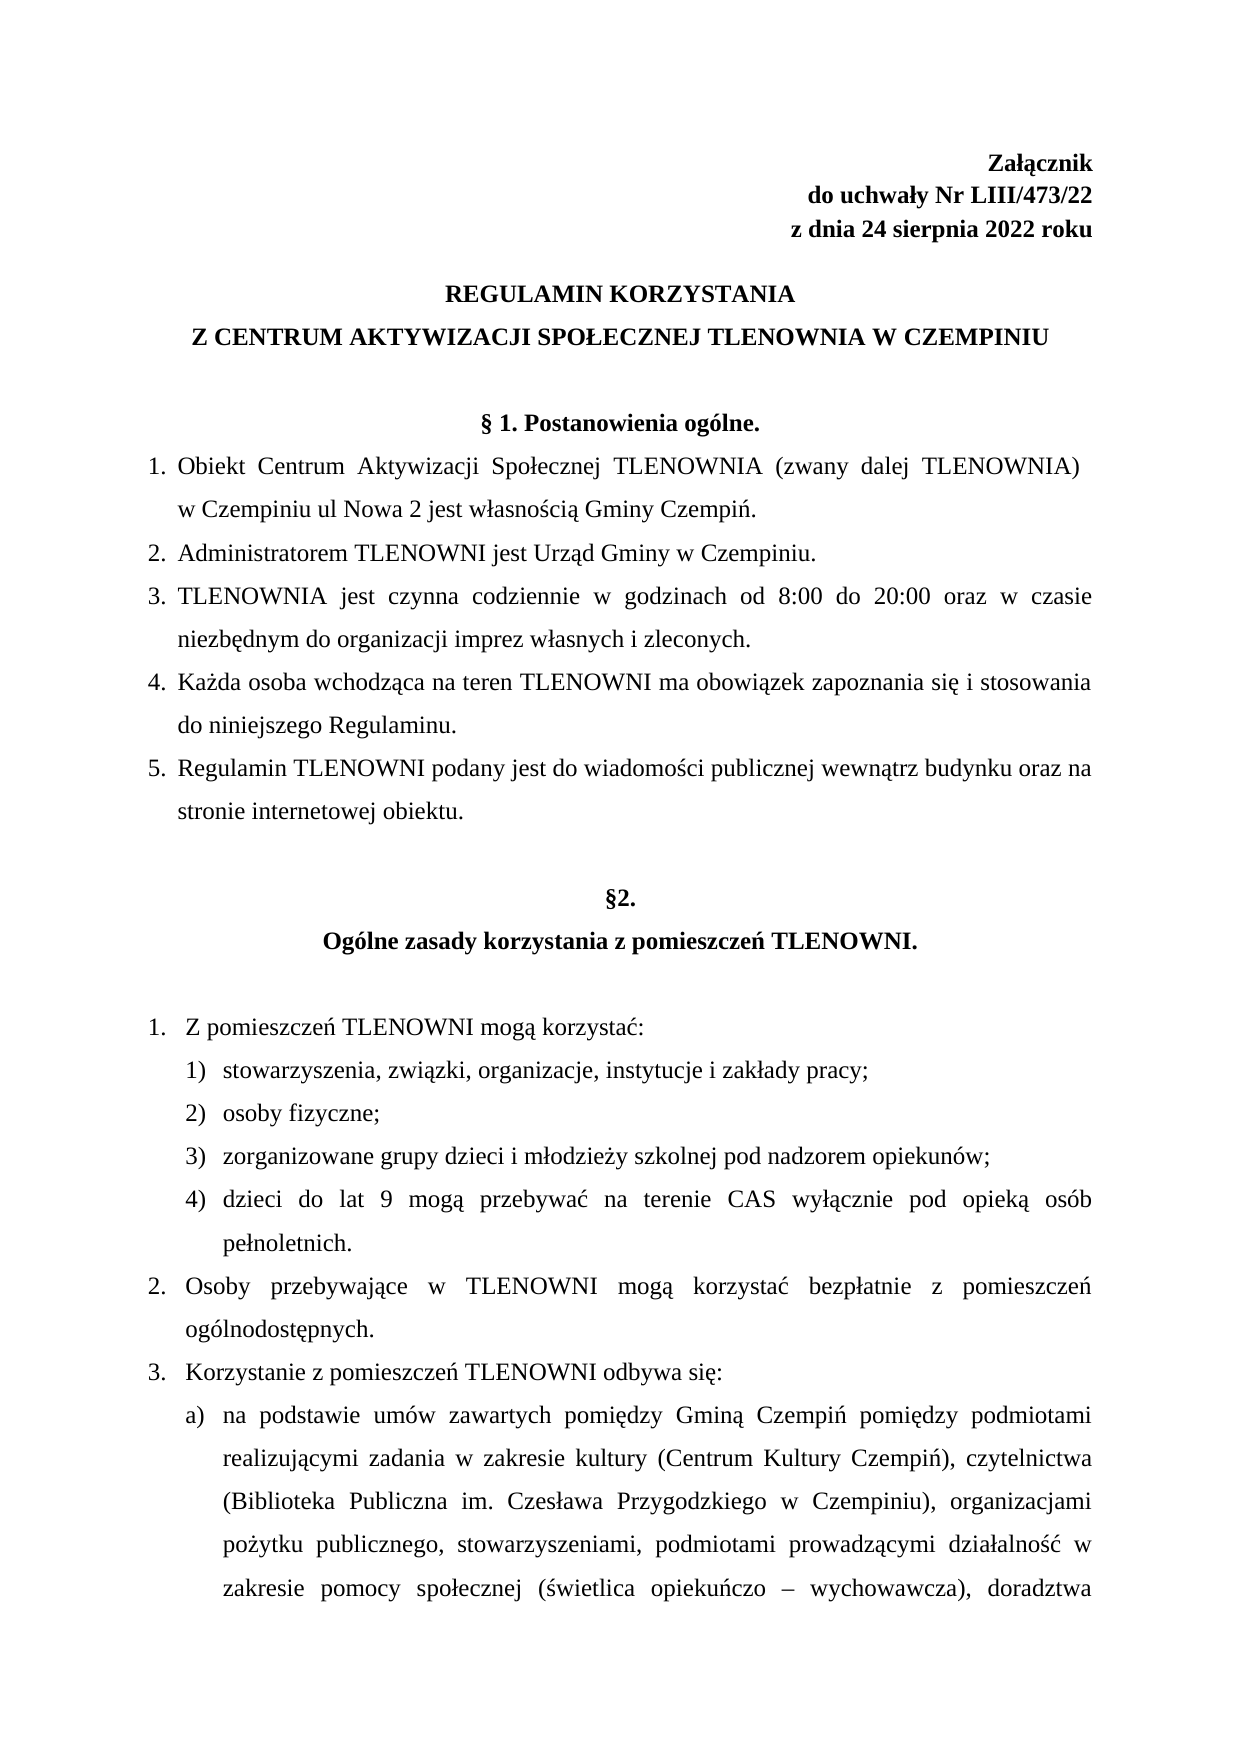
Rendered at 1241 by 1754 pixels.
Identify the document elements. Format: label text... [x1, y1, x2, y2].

text z dnia 24 sierpnia 2022 roku [148, 214, 1093, 242]
list osoby fizyczne; [185, 1098, 1093, 1127]
list stowarzyszenia, związki, organizacje, instytucje i zakłady pracy; [185, 1055, 1093, 1084]
text REGULAMIN KORZYSTANIA [148, 279, 1093, 308]
list Administratorem TLENOWNI jest Urząd Gminy w Czempiniu. [148, 538, 1093, 566]
text §2. [148, 883, 1093, 911]
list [185, 1400, 1093, 1601]
list Osoby przebywające w TLENOWNI mogą korzystać bezpłatnie z pomieszczeń ogólnodostępnych. [148, 1271, 1093, 1343]
text do uchwały Nr LIII/473/22 [148, 181, 1093, 209]
list Obiekt Centrum Aktywizacji Społecznej TLENOWNIA (zwany dalej TLENOWNIA) w Czempiniu ul Nowa 2 jest własnością Gminy Czempiń. [148, 451, 1093, 523]
text § 1. Postanowienia ogólne. [148, 408, 1093, 437]
list Korzystanie z pomieszczeń TLENOWNI odbywa się: [148, 1357, 1093, 1386]
list dzieci do lat 9 mogą przebywać na terenie CAS wyłącznie pod opieką osób pełnoletnich. [185, 1184, 1093, 1256]
list zorganizowane grupy dzieci i młodzieży szkolnej pod nadzorem opiekunów; [185, 1141, 1093, 1170]
text Załącznik [148, 148, 1093, 176]
list Regulamin TLENOWNI podany jest do wiadomości publicznej wewnątrz budynku oraz na stronie internetowej obiektu. [148, 753, 1093, 825]
list Każda osoba wchodząca na teren TLENOWNI ma obowiązek zapoznania się i stosowania do niniejszego Regulaminu. [148, 667, 1093, 739]
list TLENOWNIA jest czynna codziennie w godzinach od 8:00 do 20:00 oraz w czasie niezbędnym do organizacji imprez własnych i zleconych. [148, 581, 1093, 653]
text Ogólne zasady korzystania z pomieszczeń TLENOWNI. [148, 926, 1093, 954]
list Z pomieszczeń TLENOWNI mogą korzystać: [148, 1012, 1093, 1041]
text Z CENTRUM AKTYWIZACJI SPOŁECZNEJ TLENOWNIA W CZEMPINIU [148, 322, 1093, 351]
